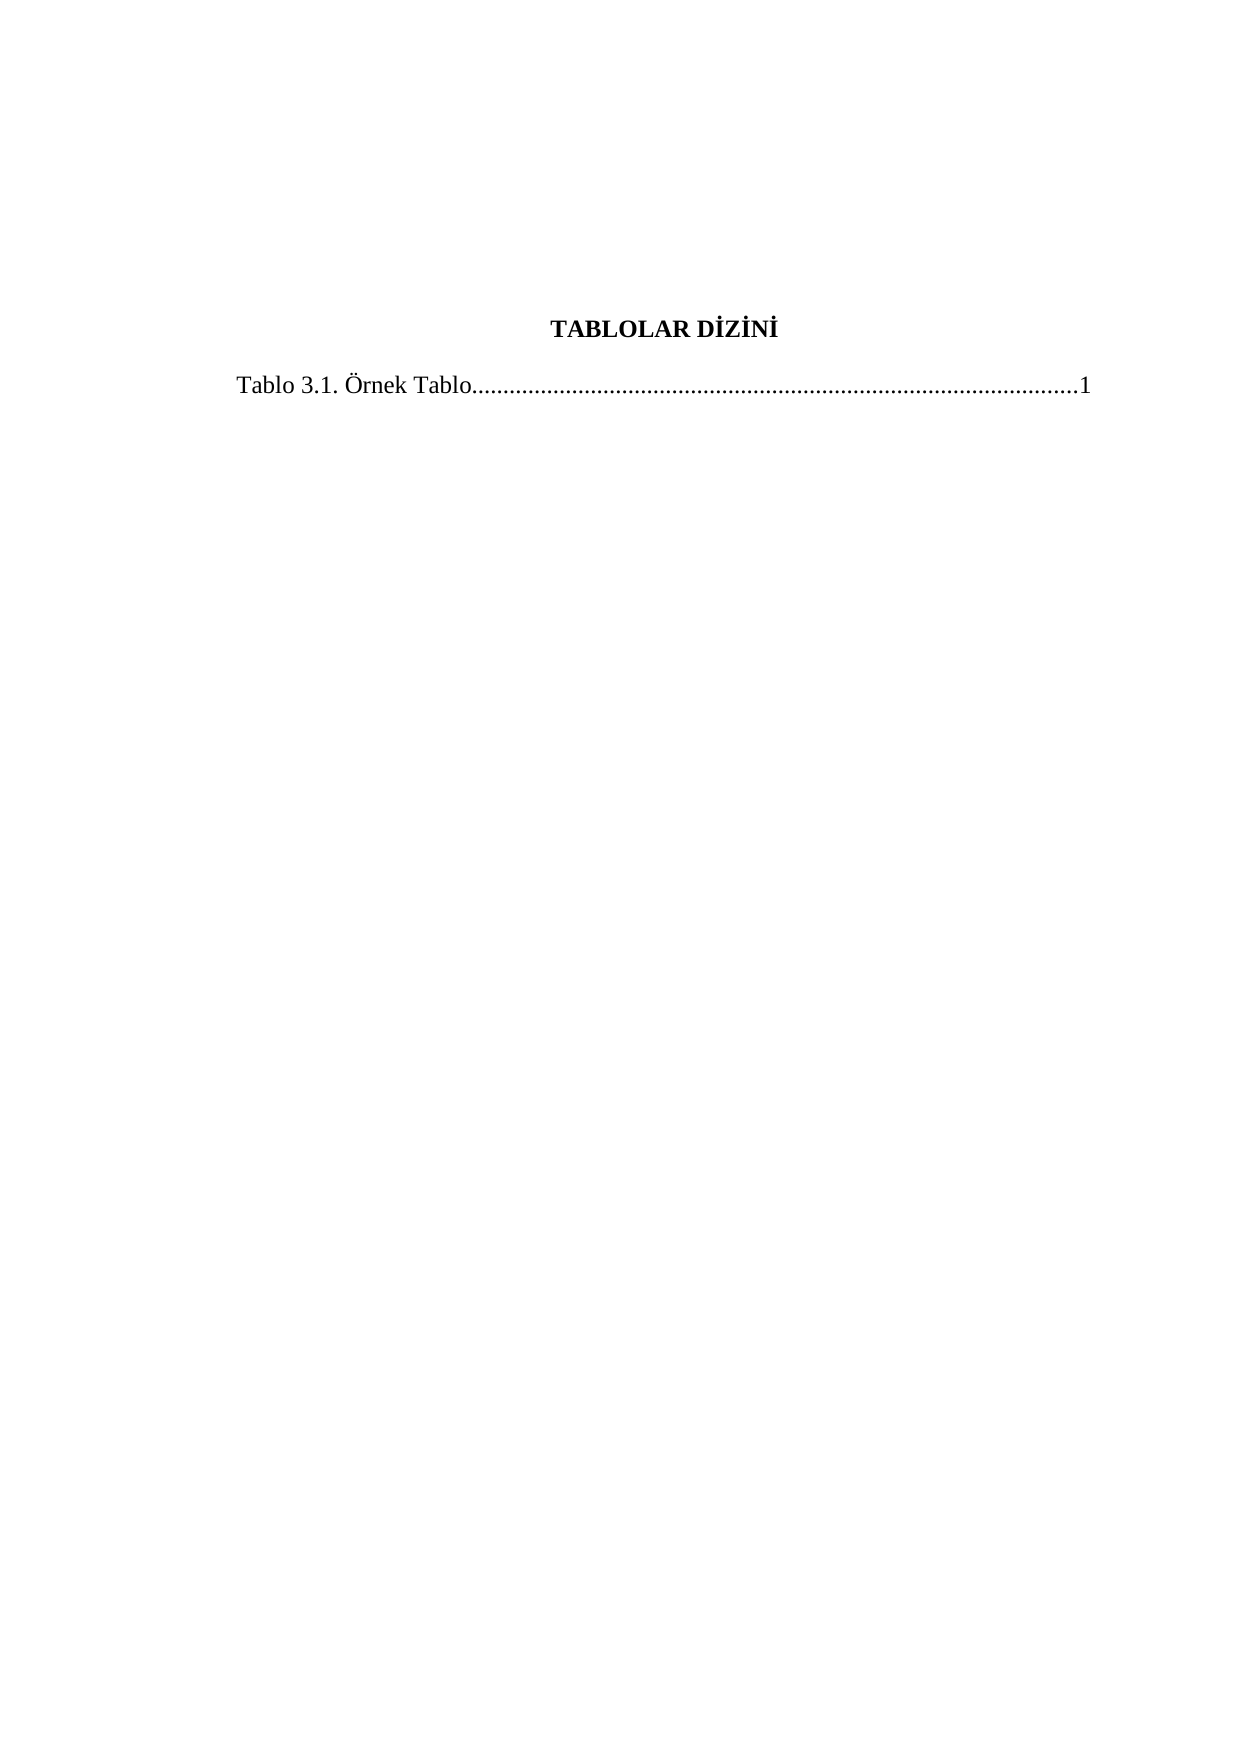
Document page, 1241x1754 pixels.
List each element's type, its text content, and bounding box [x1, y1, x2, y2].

subtitle TABLOLAR DİZİNİ [236, 314, 1092, 343]
text Tablo 3.1. Örnek Tablo 1 [236, 370, 1092, 399]
